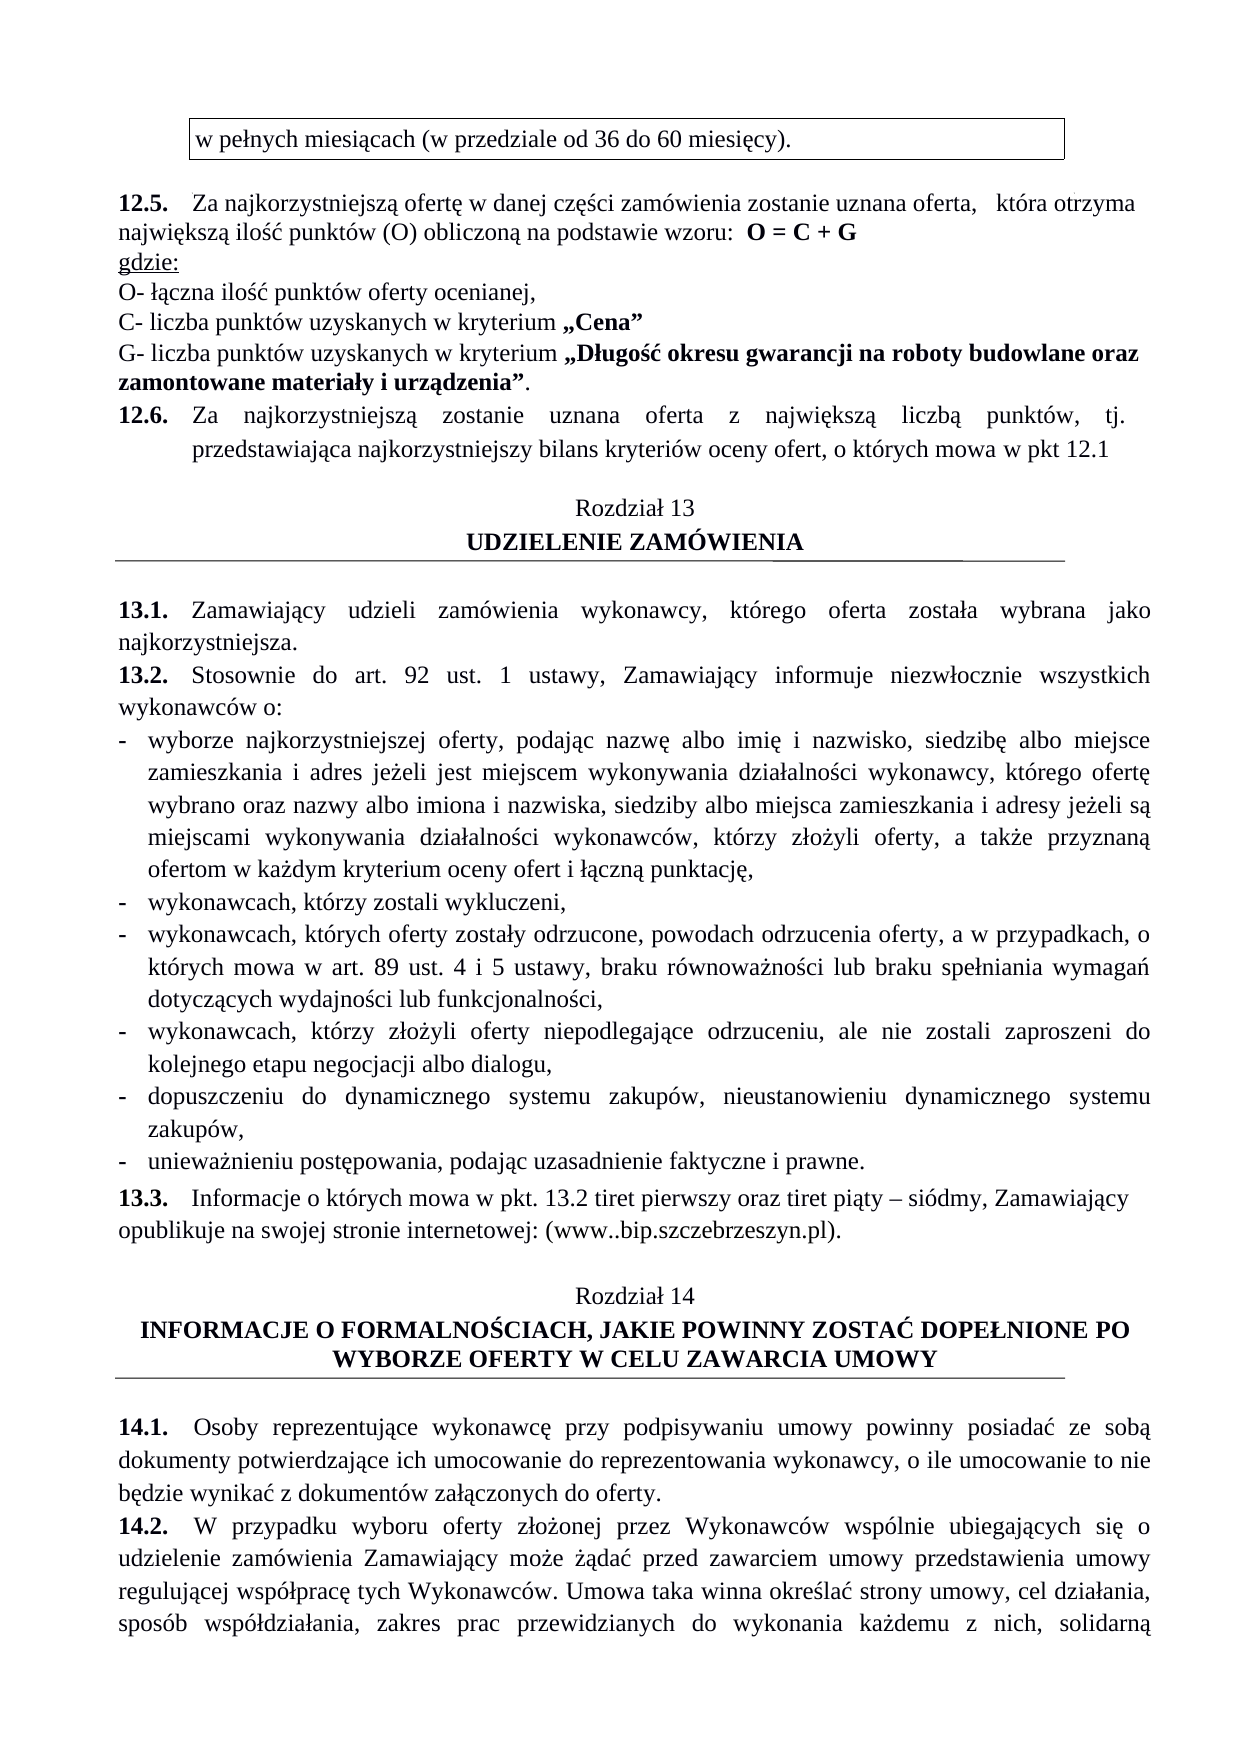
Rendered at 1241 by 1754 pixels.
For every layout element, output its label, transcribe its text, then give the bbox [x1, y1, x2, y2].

list Stosownie do art. 92 ust. 1 ustawy, Zamawiający informuje niezwłocznie wszystkich wykonawców o: [118, 660, 1152, 721]
text O- łączna ilość punktów oferty ocenianej, [118, 277, 1152, 306]
text Rozdział 13 [118, 493, 1152, 522]
text 12.6. Za najkorzystniejszą zostanie uznana oferta z największą liczbą punktów, tj. przedstawiająca najkorzystniejszy bilans kryteriów oceny ofert, o których mowa w pkt 12.1 [118, 397, 1152, 464]
list Osoby reprezentujące wykonawcę przy podpisywaniu umowy powinny posiadać ze sobą dokumenty potwierdzające ich umocowanie do reprezentowania wykonawcy, o ile umocowanie to nie będzie wynikać z dokumentów załączonych do oferty. [118, 1412, 1152, 1507]
list unieważnieniu postępowania, podając uzasadnienie faktyczne i prawne. [118, 1146, 1152, 1175]
text G- liczba punktów uzyskanych w kryterium „Długość okresu gwarancji na roboty budowlane oraz zamontowane materiały i urządzenia”. [118, 338, 1152, 396]
list wykonawcach, którzy zostali wykluczeni, [118, 887, 1152, 916]
text C- liczba punktów uzyskanych w kryterium „Cena” [118, 307, 1152, 336]
text INFORMACJE O FORMALNOŚCIACH, JAKIE POWINNY ZOSTAĆ DOPEŁNIONE PO WYBORZE OFERTY W CELU ZAWARCIA UMOWY [118, 1315, 1152, 1372]
list wykonawcach, którzy złożyli oferty niepodlegające odrzuceniu, ale nie zostali zaproszeni do kolejnego etapu negocjacji albo dialogu, [118, 1016, 1152, 1078]
list dopuszczeniu do dynamicznego systemu zakupów, nieustanowieniu dynamicznego systemu zakupów, [118, 1081, 1152, 1142]
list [118, 1511, 1152, 1637]
list Zamawiający udzieli zamówienia wykonawcy, którego oferta została wybrana jako najkorzystniejsza. [118, 595, 1152, 656]
text gdzie: [118, 247, 1152, 276]
text Rozdział 14 [118, 1282, 1152, 1310]
text UDZIELENIE ZAMÓWIENIA [118, 527, 1152, 556]
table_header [190, 119, 1064, 159]
list wykonawcach, których oferty zostały odrzucone, powodach odrzucenia oferty, a w przypadkach, o których mowa w art. 89 ust. 4 i 5 ustawy, braku równoważności lub braku spełniania wymagań dotyczących wydajności lub funkcjonalności, [118, 919, 1152, 1013]
list Informacje o których mowa w pkt. 13.2 tiret pierwszy oraz tiret piąty – siódmy, Zamawiający opublikuje na swojej stronie internetowej: (www..bip.szczebrzeszyn.pl). [118, 1183, 1152, 1244]
list wyborze najkorzystniejszej oferty, podając nazwę albo imię i nazwisko, siedzibę albo miejsce zamieszkania i adres jeżeli jest miejscem wykonywania działalności wykonawcy, którego ofertę wybrano oraz nazwy albo imiona i nazwiska, siedziby albo miejsca zamieszkania i adresy jeżeli są miejscami wykonywania działalności wykonawców, którzy złożyli oferty, a także przyznaną ofertom w każdym kryterium oceny ofert i łączną punktację, [118, 725, 1152, 883]
text 12.5. Za najkorzystniejszą ofertę w danej części zamówienia zostanie uznana oferta, która otrzyma największą ilość punktów (O) obliczoną na podstawie wzoru: O = C + G [118, 188, 1152, 246]
